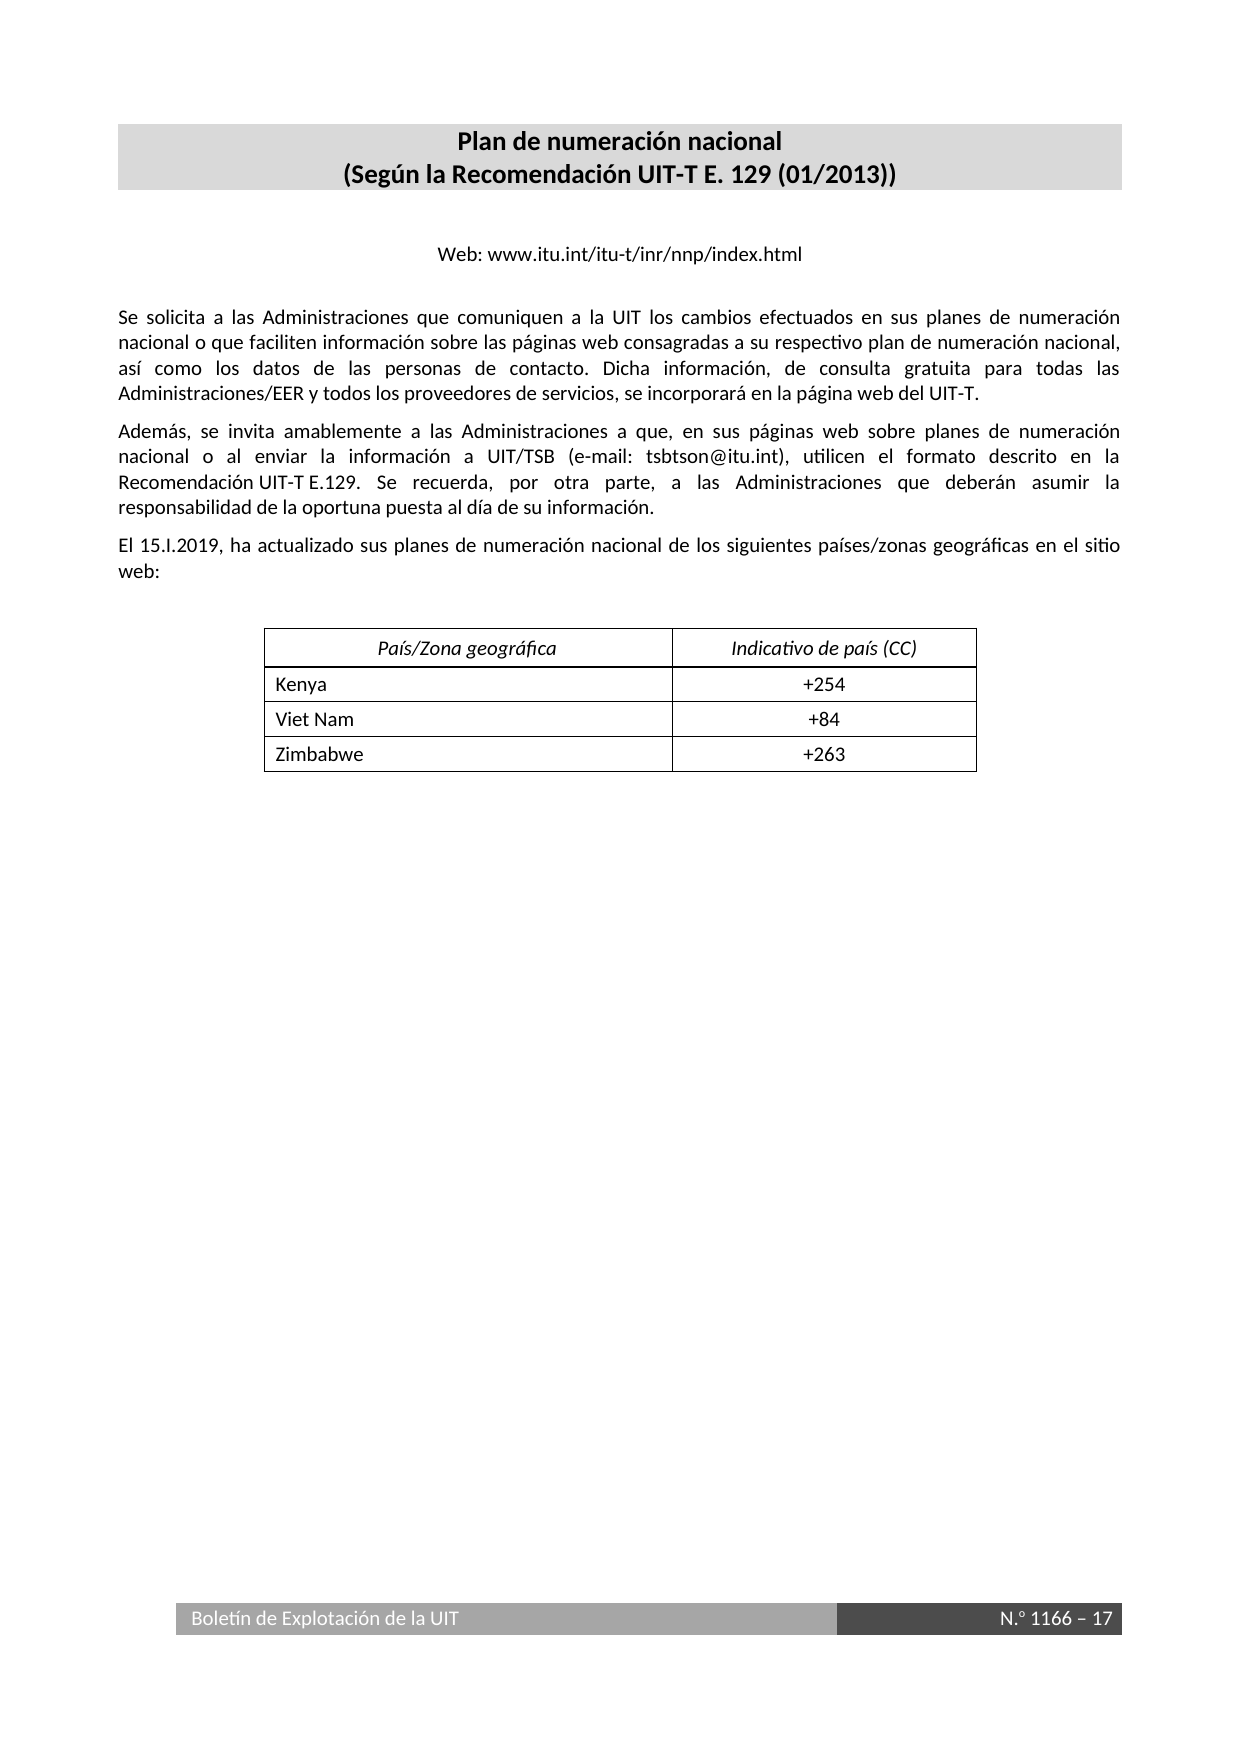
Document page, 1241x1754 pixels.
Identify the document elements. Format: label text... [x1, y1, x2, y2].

text Web: www.itu.int/itu-t/inr/nnp/index.html [118, 241, 1122, 266]
table_cell Zimbabwe [265, 737, 672, 771]
table_cell +84 [673, 702, 976, 736]
text El 15.I.2019, ha actualizado sus planes de numeración nacional de los siguientes países/zonas geográficas en el sitio web: [118, 532, 1122, 583]
title Se solicita a las Administraciones que comuniquen a la UIT los cambios efectuados en sus planes de numeración nacional o que faciliten información sobre las páginas web consagradas a su respectivo plan de numeración nacional, así como los datos de las personas de contacto. Dicha información, de consulta gratuita para todas las Administraciones/EER y todos los proveedores de servicios, se incorporará en la página web del UIT-T. [118, 304, 1122, 406]
text Además, se invita amablemente a las Administraciones a que, en sus páginas web sobre planes de numeración nacional o al enviar la información a UIT/TSB (e-mail: tsbtson@itu.int), utilicen el formato descrito en la Recomendación UIT-T E.129. Se recuerda, por otra parte, a las Administraciones que deberán asumir la responsabilidad de la oportuna puesta al día de su información. [118, 418, 1122, 520]
table_cell Viet Nam [265, 702, 672, 736]
table_cell +263 [673, 737, 976, 771]
subtitle Plan de numeración nacional (Según la Recomendación UIT-T E. 129 (01/2013)) [118, 124, 1122, 190]
table_header Indicativo de país (CC) [673, 629, 976, 666]
table_cell Kenya [265, 668, 672, 701]
table_cell +254 [673, 668, 976, 701]
table_header País/Zona geográfica [265, 629, 672, 666]
